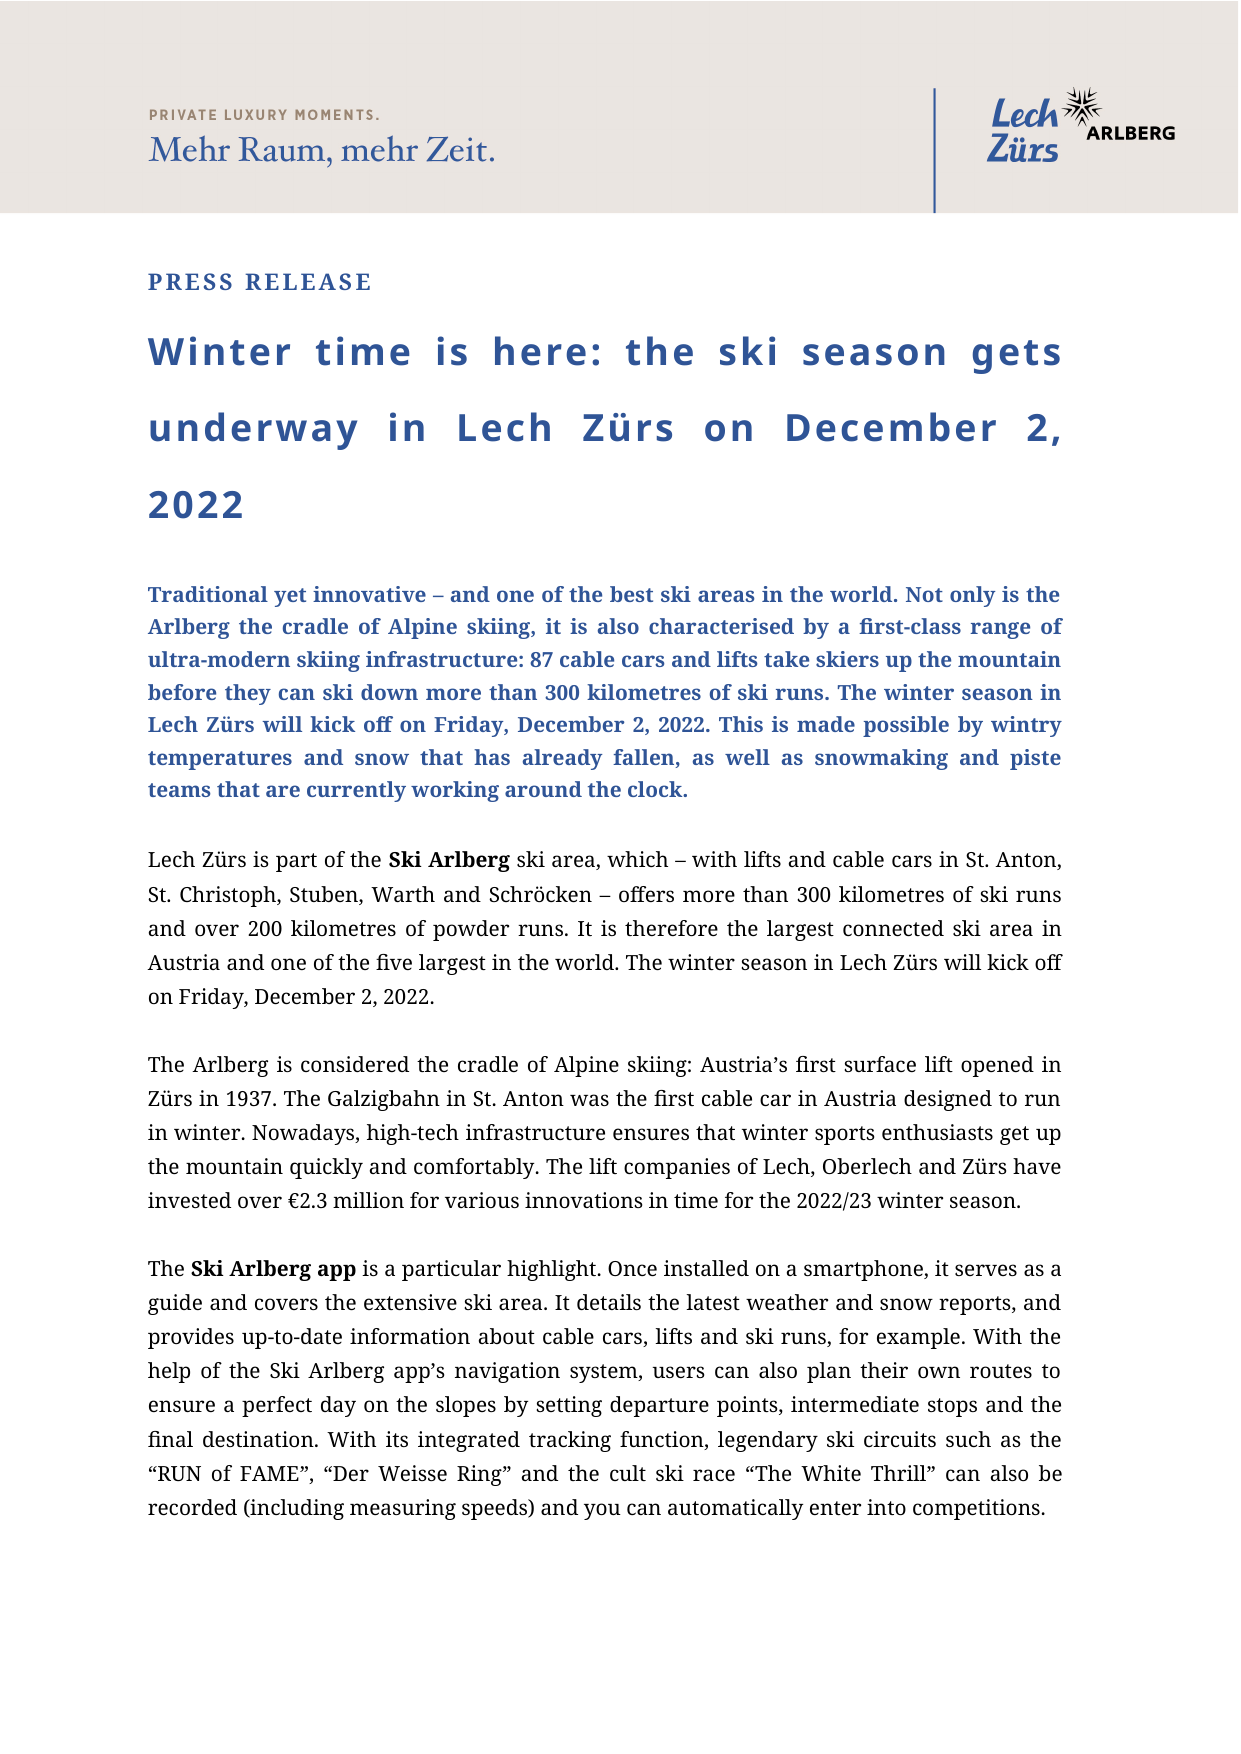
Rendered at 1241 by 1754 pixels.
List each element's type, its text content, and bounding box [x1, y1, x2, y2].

text Lech Zürs is part of the Ski Arlberg ski area, which – with lifts and cable cars in St. Anton, St. Christoph, Stuben, Warth and Schröcken – offers more than 300 kilometres of ski runs and over 200 kilometres of powder runs. It is therefore the largest connected ski area in Austria and one of the five largest in the world. The winter season in Lech Zürs will kick off on Friday, December 2, 2022. [148, 846, 1063, 1010]
picture [0, 1, 1239, 215]
text Winter time is here: the ski season gets underway in Lech Zürs on December 2, 2022 [148, 325, 1063, 529]
text The Arlberg is considered the cradle of Alpine skiing: Austria’s first surface lift opened in Zürs in 1937. The Galzigbahn in St. Anton was the first cable car in Austria designed to run in winter. Nowadays, high-tech infrastructure ensures that winter sports enthusiasts get up the mountain quickly and comfortably. The lift companies of Lech, Oberlech and Zürs have invested over €2.3 million for various innovations in time for the 2022/23 winter season. [148, 1050, 1063, 1215]
text The Ski Arlberg app is a particular highlight. Once installed on a smartphone, it serves as a guide and covers the extensive ski area. It details the latest weather and snow reports, and provides up-to-date information about cable cars, lifts and ski runs, for example. With the help of the Ski Arlberg app’s navigation system, users can also plan their own routes to ensure a perfect day on the slopes by setting departure points, intermediate stops and the final destination. With its integrated tracking function, legendary ski circuits such as the “RUN of FAME”, “Der Weisse Ring” and the cult ski race “The White Thrill” can also be recorded (including measuring speeds) and you can automatically enter into competitions. [148, 1254, 1063, 1521]
text PRESS RELEASE [148, 266, 1063, 297]
text Traditional yet innovative – and one of the best ski areas in the world. Not only is the Arlberg the cradle of Alpine skiing, it is also characterised by a first-class range of ultra-modern skiing infrastructure: 87 cable cars and lifts take skiers up the mountain before they can ski down more than 300 kilometres of ski runs. The winter season in Lech Zürs will kick off on Friday, December 2, 2022. This is made possible by wintry temperatures and snow that has already fallen, as well as snowmaking and piste teams that are currently working around the clock. [148, 580, 1063, 804]
